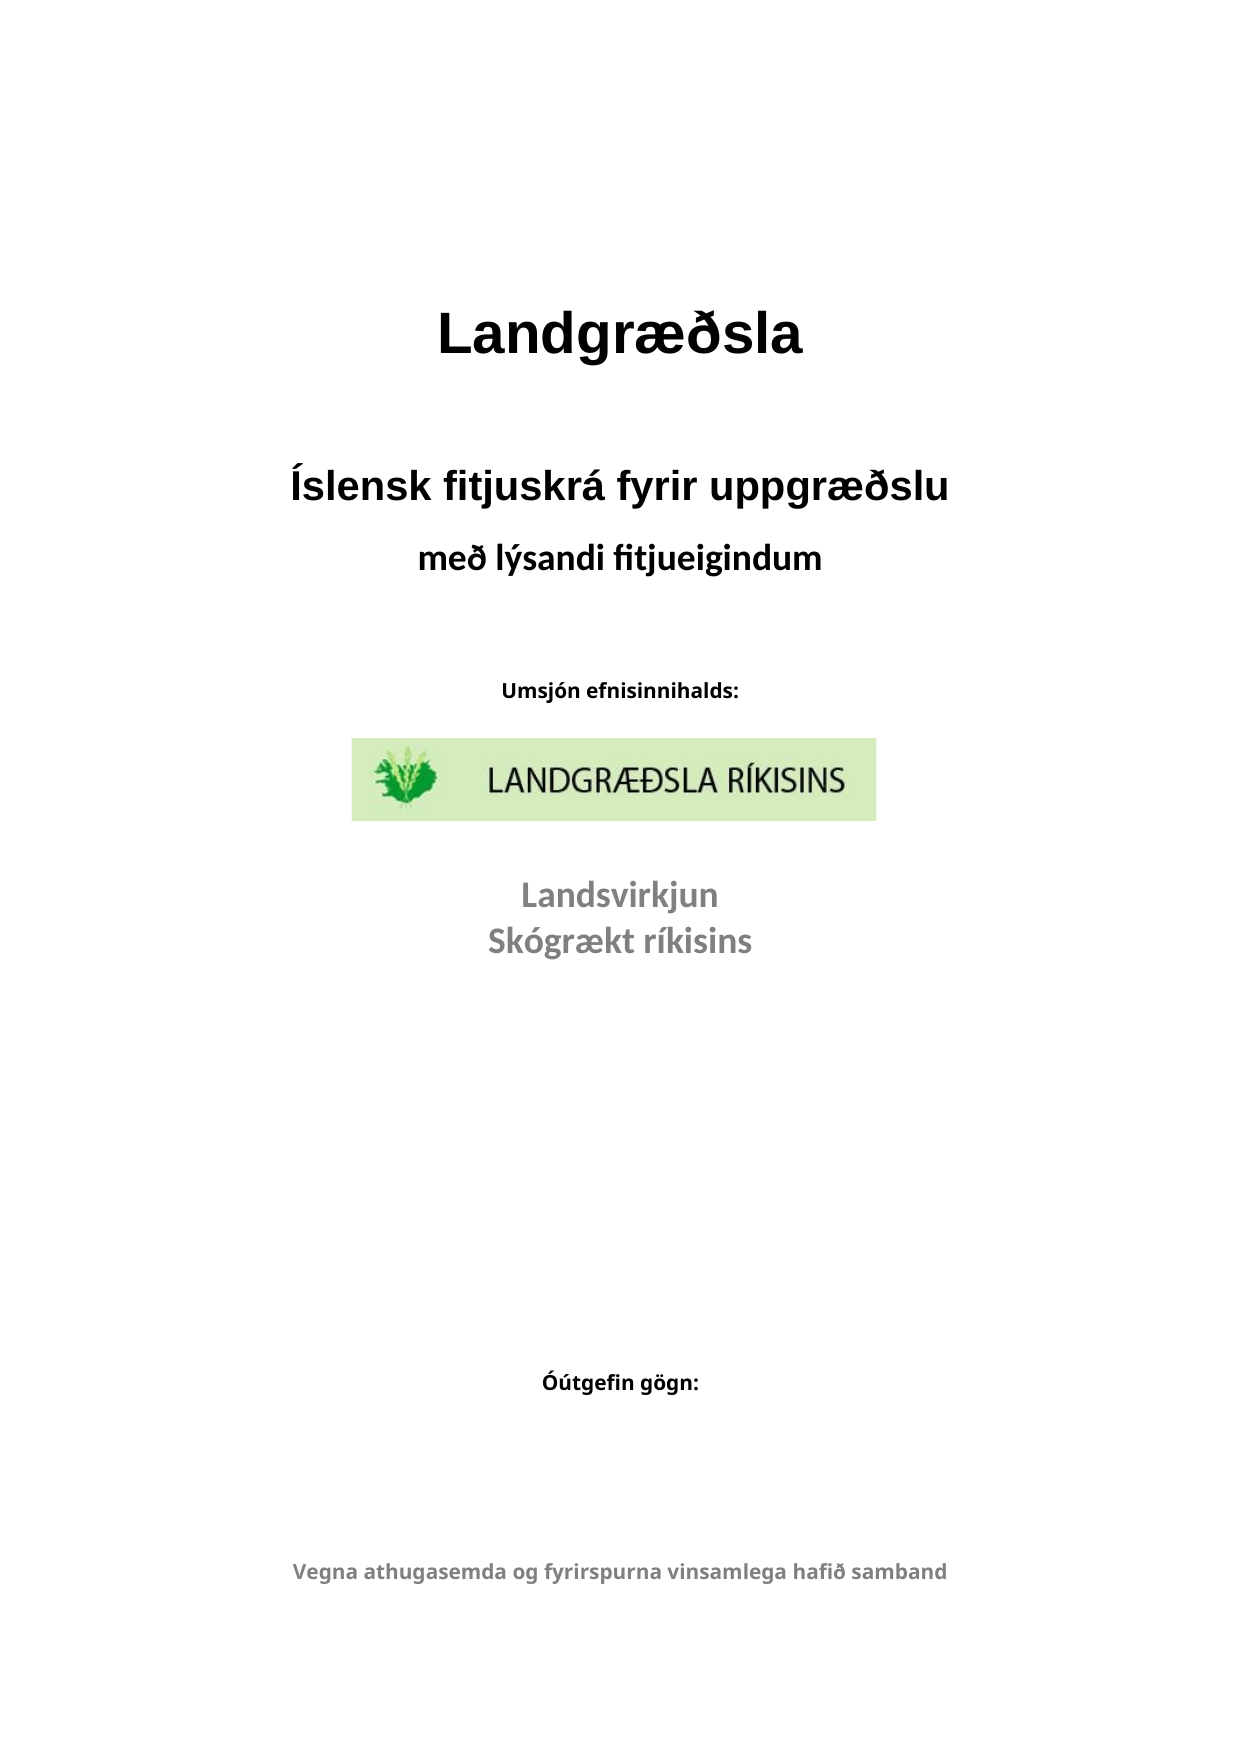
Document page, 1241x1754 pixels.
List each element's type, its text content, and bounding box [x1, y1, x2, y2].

text Íslensk fitjuskrá fyrir uppgræðslu [187, 461, 1053, 509]
text Skógrækt ríkisins [187, 917, 1053, 963]
text Landsvirkjun [187, 871, 1053, 917]
picture [351, 738, 877, 821]
text Óútgefin gögn: [187, 1368, 1053, 1396]
text Landgræðsla [187, 298, 1053, 365]
text Vegna athugasemda og fyrirspurna vinsamlega hafið samband [187, 1557, 1053, 1586]
text Umsjón efnisinnihalds: [187, 676, 1053, 704]
text með lýsandi fitjueigindum [187, 534, 1053, 580]
